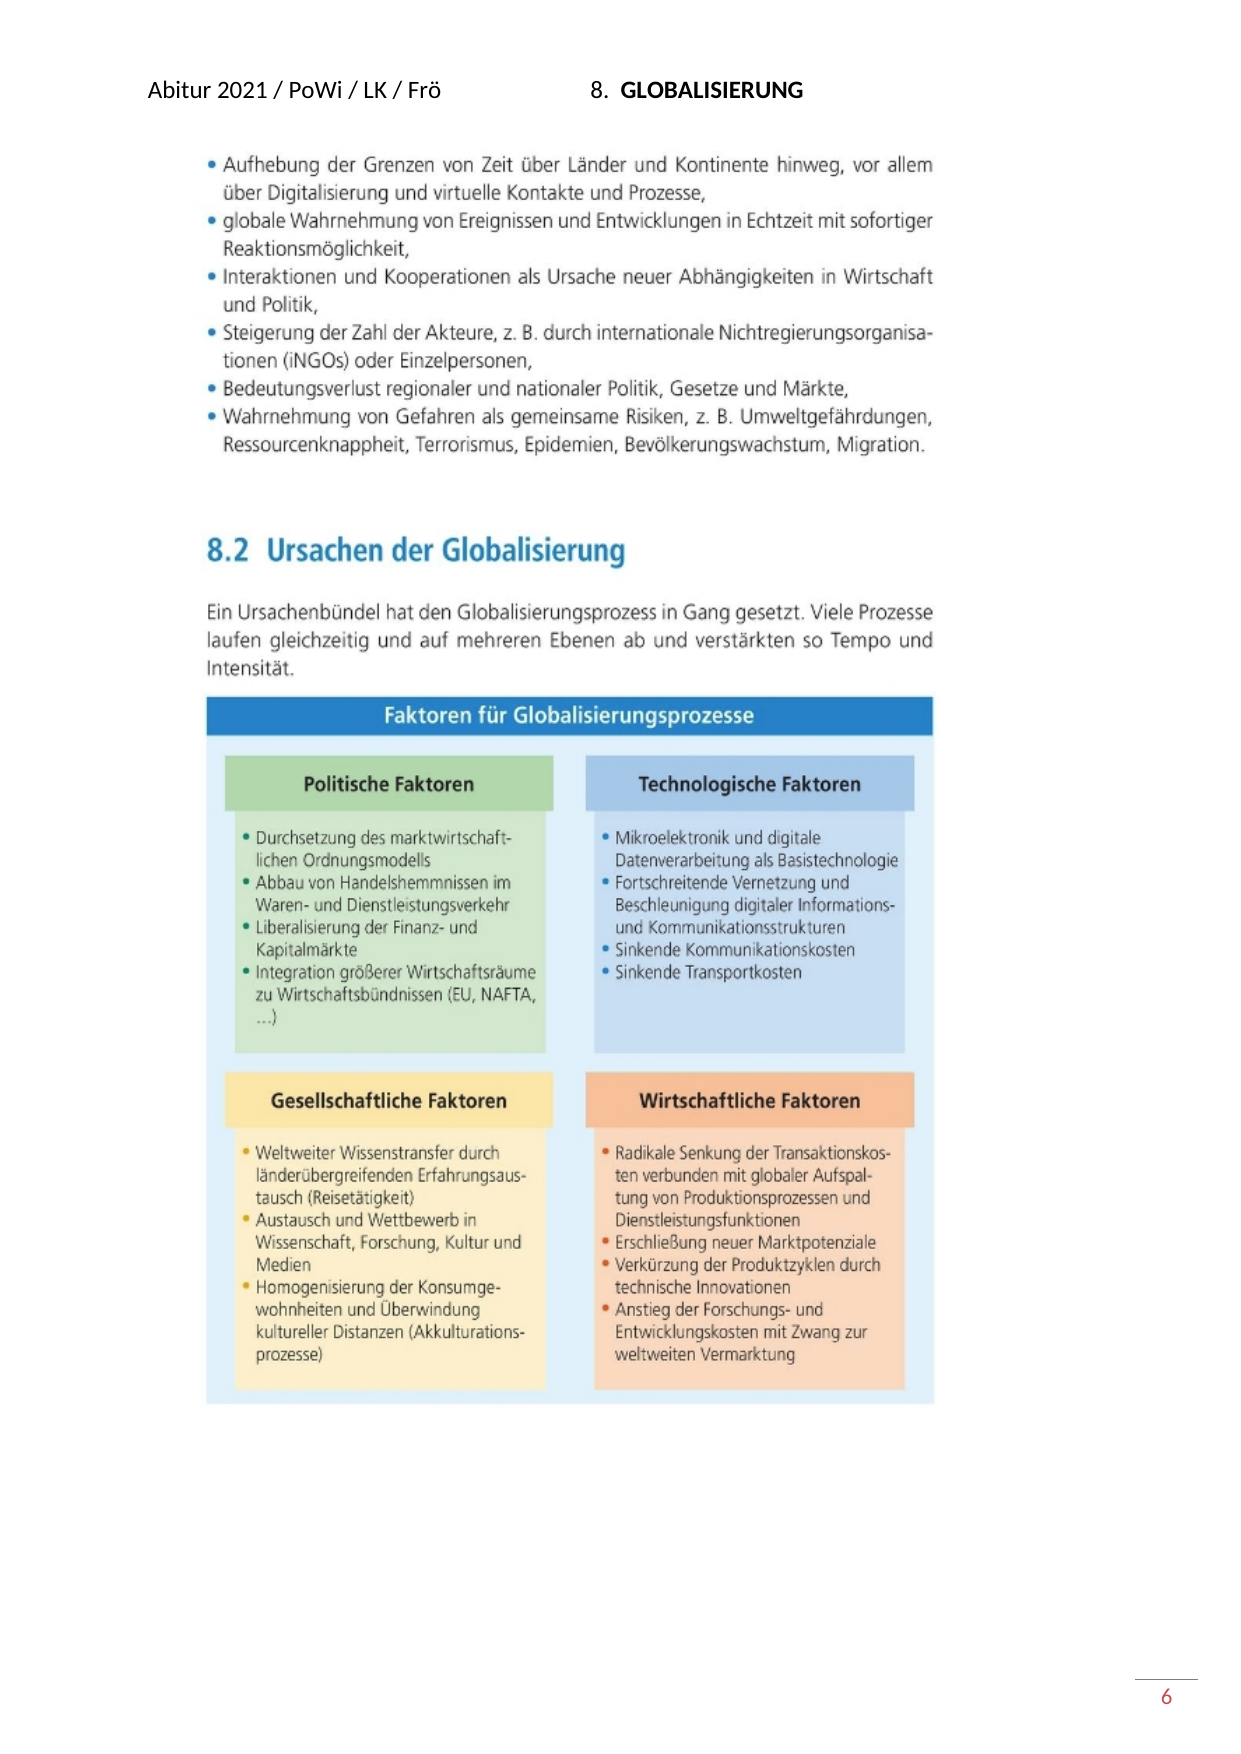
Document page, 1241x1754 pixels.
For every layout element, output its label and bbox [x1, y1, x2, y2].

picture [147, 147, 1092, 1411]
